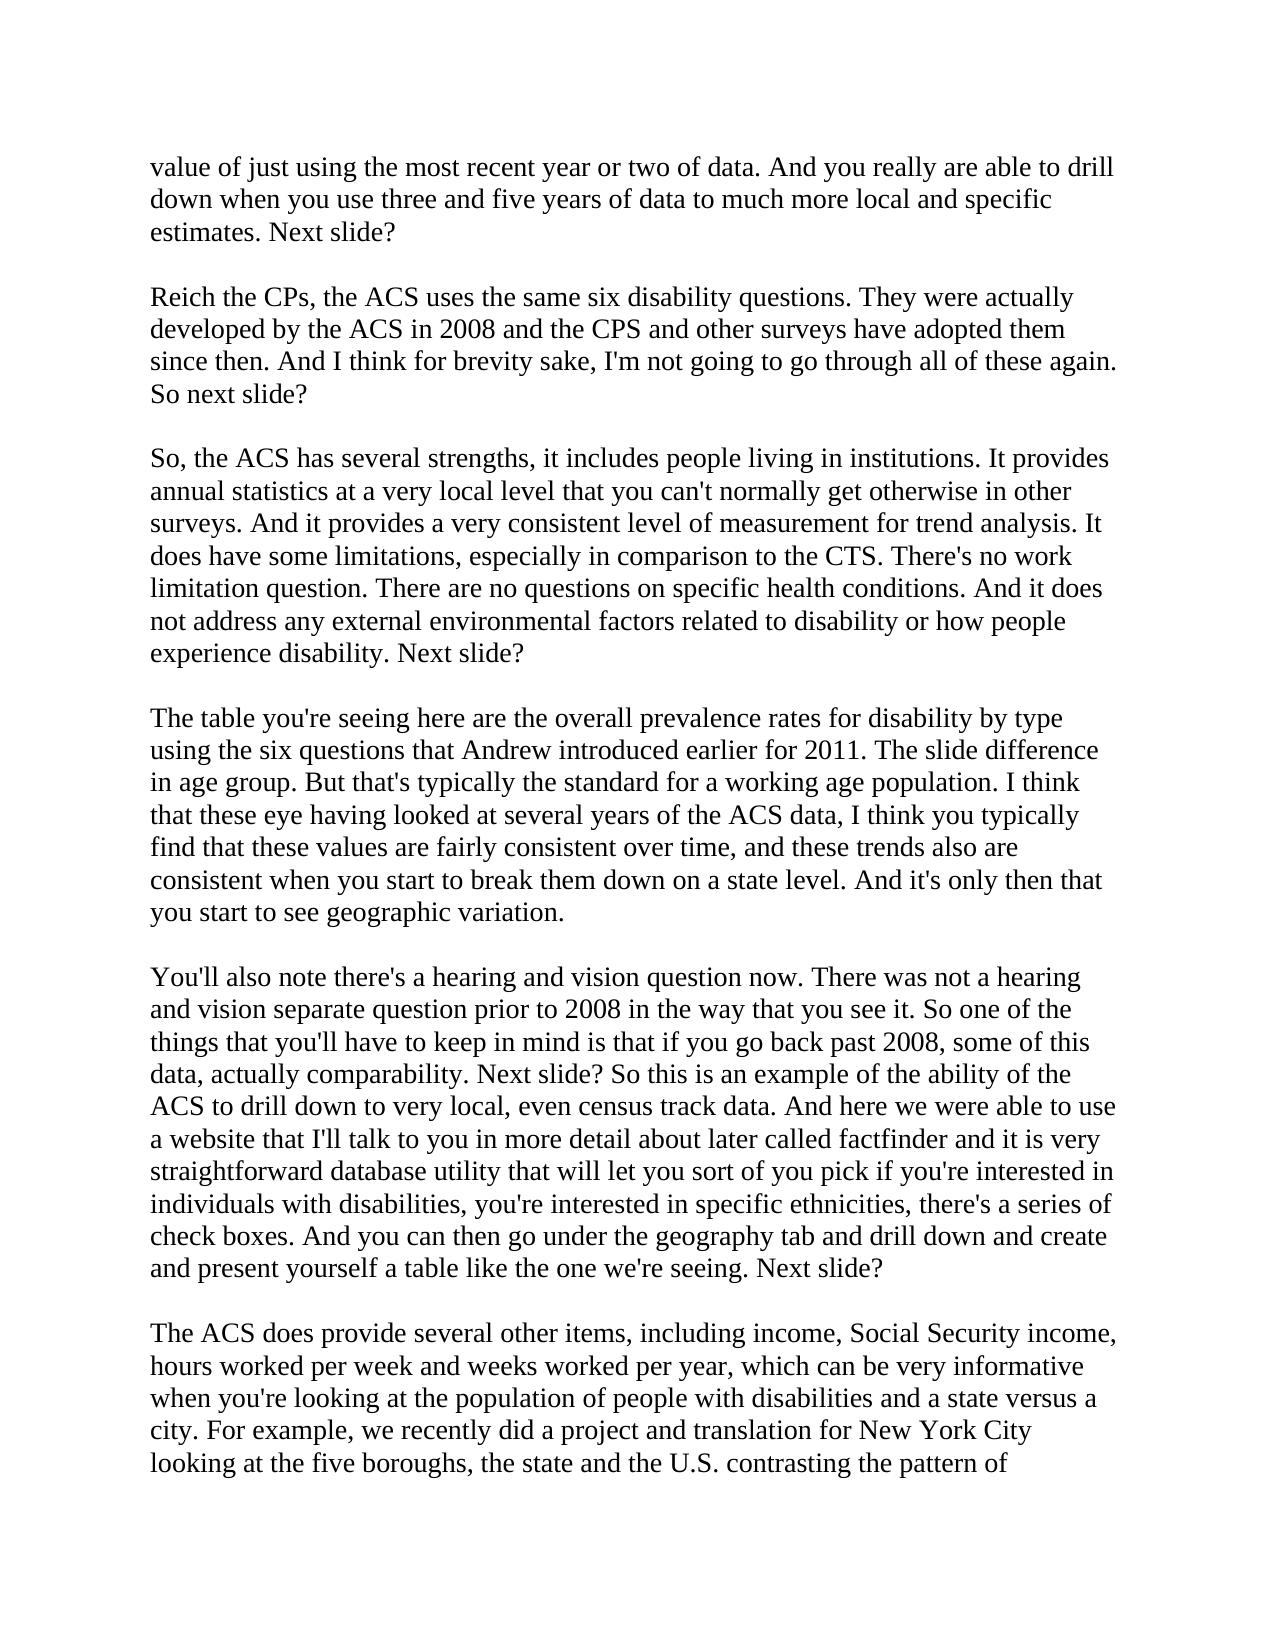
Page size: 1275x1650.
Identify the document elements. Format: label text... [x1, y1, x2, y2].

text So, the ACS has several strengths, it includes people living in institutions. It provides annual statistics at a very local level that you can't normally get otherwise in other surveys. And it provides a very consistent level of measurement for trend analysis. It does have some limitations, especially in comparison to the CTS. There's no work limitation question. There are no questions on specific health conditions. And it does not address any external environmental factors related to disability or how people experience disability. Next slide? [150, 442, 1125, 668]
text You'll also note there's a hearing and vision question now. There was not a hearing and vision separate question prior to 2008 in the way that you see it. So one of the things that you'll have to keep in mind is that if you go back past 2008, some of this data, actually comparability. Next slide? So this is an example of the ability of the ACS to drill down to very local, even census track data. And here we were able to use a website that I'll talk to you in more detail about later called factfinder and it is very straightforward database utility that will let you sort of you pick if you're interested in individuals with disabilities, you're interested in specific ethnicities, there's a series of check boxes. And you can then go under the geography tab and drill down and create and present yourself a table like the one we're seeing. Next slide? [150, 960, 1125, 1284]
text Reich the CPs, the ACS uses the same six disability questions. They were actually developed by the ACS in 2008 and the CPS and other surveys have adopted them since then. And I think for brevity sake, I'm not going to go through all of these again. So next slide? [150, 279, 1125, 409]
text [150, 150, 1125, 247]
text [150, 1316, 1125, 1478]
text The table you're seeing here are the overall prevalence rates for disability by type using the six questions that Andrew introduced earlier for 2011. The slide difference in age group. But that's typically the standard for a working age population. I think that these eye having looked at several years of the ACS data, I think you typically find that these values are fairly consistent over time, and these trends also are consistent when you start to break them down on a state level. And it's only then that you start to see geographic variation. [150, 701, 1125, 927]
